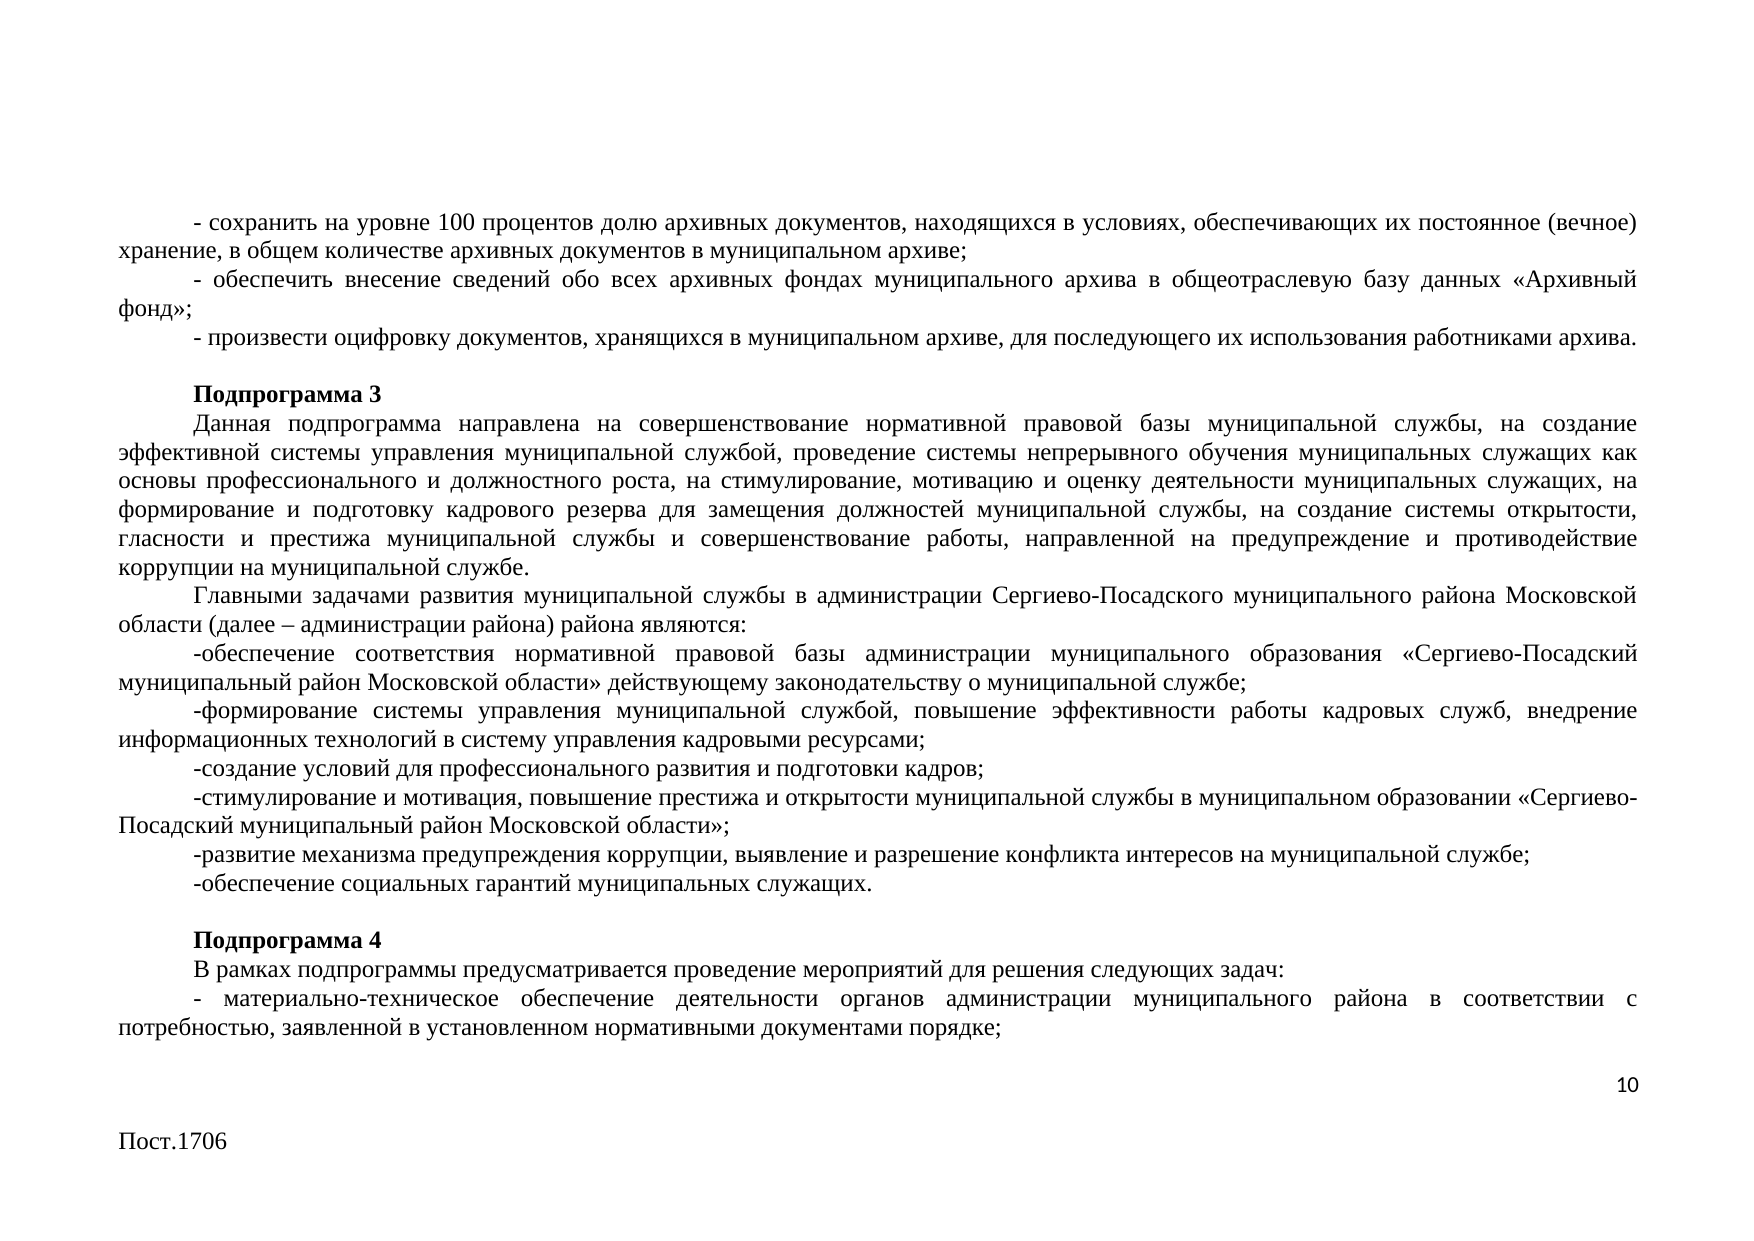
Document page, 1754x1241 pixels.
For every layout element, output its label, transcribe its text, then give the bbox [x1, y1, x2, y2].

text В рамках подпрограммы предусматривается проведение мероприятий для решения следующих задач: [118, 954, 1639, 983]
text Главными задачами развития муниципальной службы в администрации Сергиево-Посадского муниципального района Московской области (далее – администрации района) района являются: [118, 581, 1639, 638]
text - материально-техническое обеспечение деятельности органов администрации муниципального района в соответствии с потребностью, заявленной в установленном нормативными документами порядке; [118, 983, 1639, 1041]
text - обеспечить внесение сведений обо всех архивных фондах муниципального архива в общеотраслевую базу данных «Архивный фонд»; [118, 264, 1639, 322]
text -стимулирование и мотивация, повышение престижа и открытости муниципальной службы в муниципальном образовании «Сергиево-Посадский муниципальный район Московской области»; [118, 782, 1639, 839]
text -формирование системы управления муниципальной службой, повышение эффективности работы кадровых служб, внедрение информационных технологий в систему управления кадровыми ресурсами; [118, 696, 1639, 753]
text Подпрограмма 4 [118, 926, 1639, 954]
text - произвести оцифровку документов, хранящихся в муниципальном архиве, для последующего их использования работниками архива. [118, 322, 1639, 351]
text Данная подпрограмма направлена на совершенствование нормативной правовой базы муниципальной службы, на создание эффективной системы управления муниципальной службой, проведение системы непрерывного обучения муниципальных служащих как основы профессионального и должностного роста, на стимулирование, мотивацию и оценку деятельности муниципальных служащих, на формирование и подготовку кадрового резерва для замещения должностей муниципальной службы, на создание системы открытости, гласности и престижа муниципальной службы и совершенствование работы, направленной на предупреждение и противодействие коррупции на муниципальной службе. [118, 408, 1639, 581]
text -обеспечение социальных гарантий муниципальных служащих. [118, 868, 1639, 897]
text -создание условий для профессионального развития и подготовки кадров; [118, 753, 1639, 782]
text -развитие механизма предупреждения коррупции, выявление и разрешение конфликта интересов на муниципальной службе; [118, 839, 1639, 868]
text - сохранить на уровне 100 процентов долю архивных документов, находящихся в условиях, обеспечивающих их постоянное (вечное) хранение, в общем количестве архивных документов в муниципальном архиве; [118, 207, 1639, 264]
text -обеспечение соответствия нормативной правовой базы администрации муниципального образования «Сергиево-Посадский муниципальный район Московской области» действующему законодательству о муниципальной службе; [118, 638, 1639, 696]
text Подпрограмма 3 [118, 379, 1639, 408]
